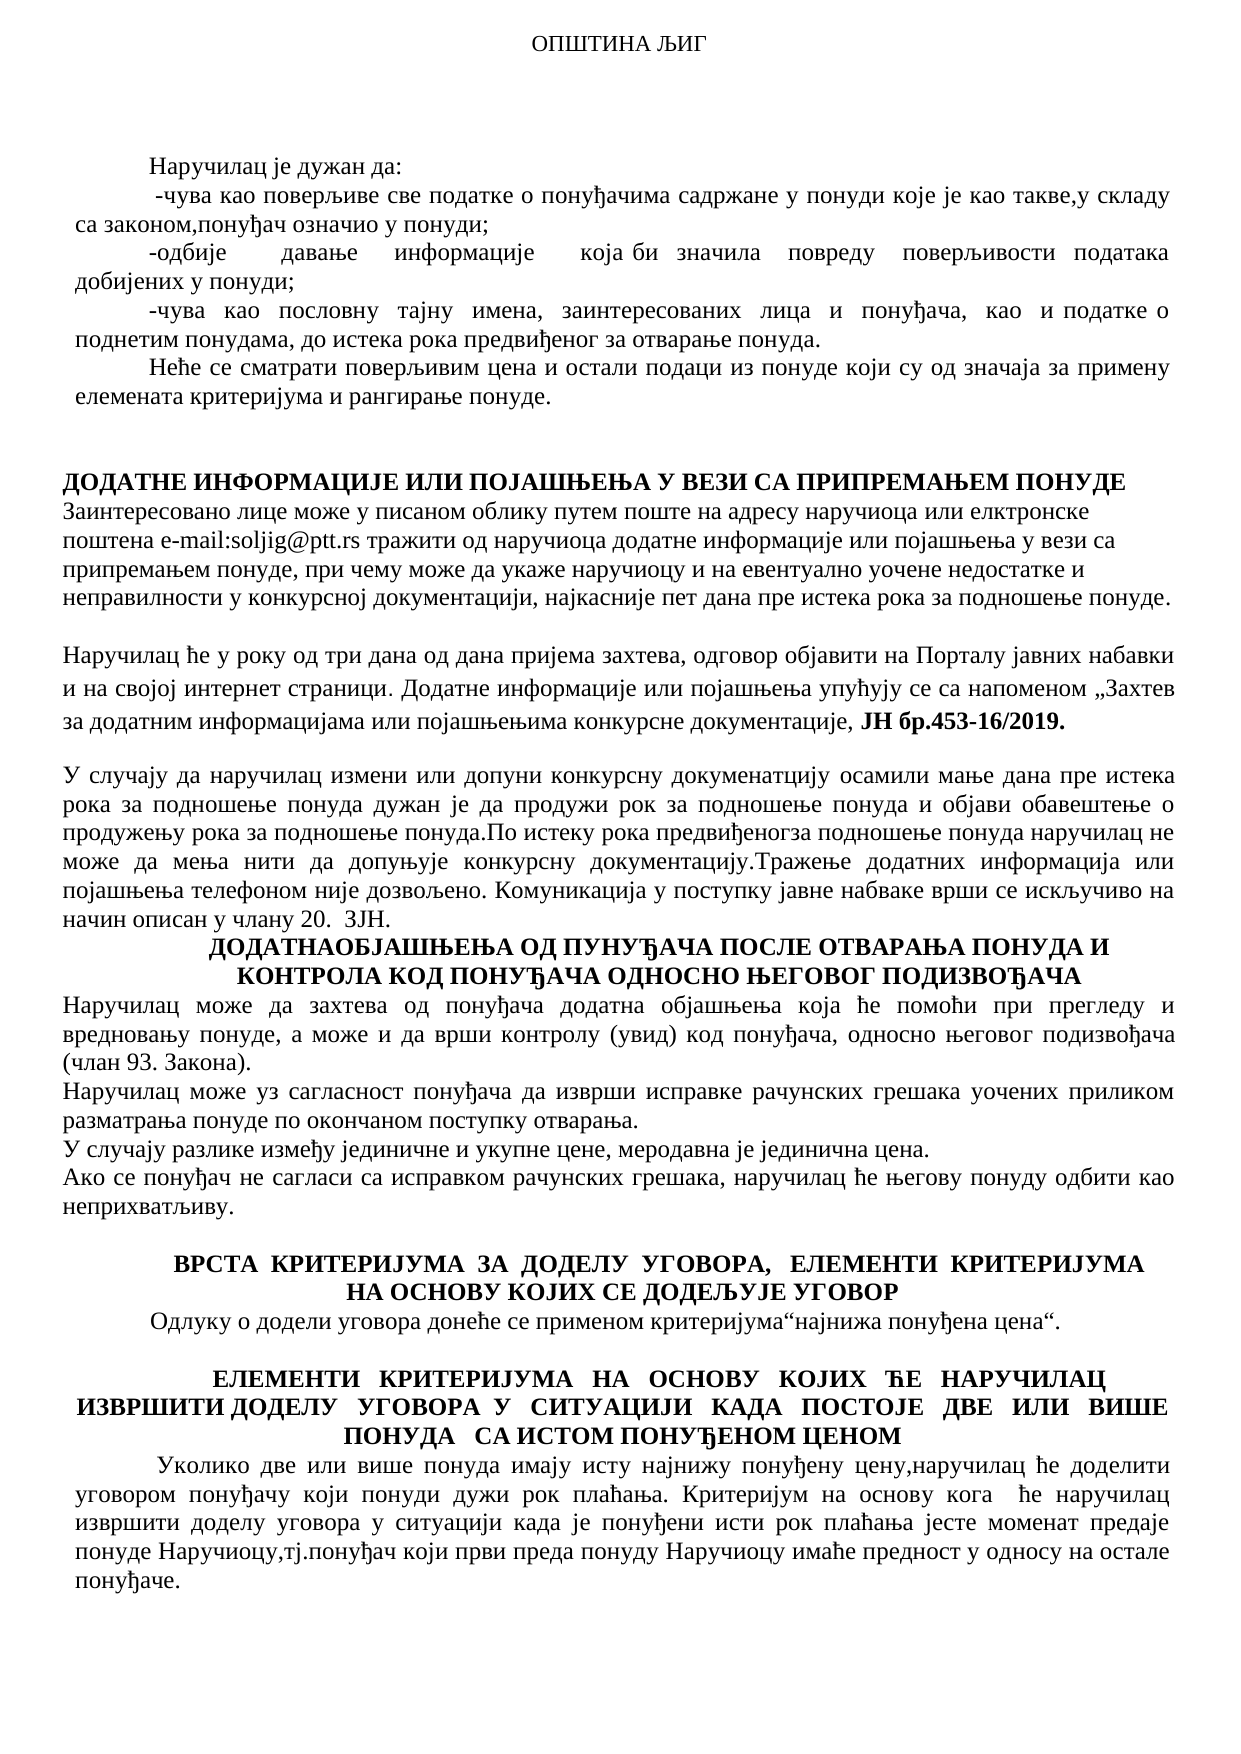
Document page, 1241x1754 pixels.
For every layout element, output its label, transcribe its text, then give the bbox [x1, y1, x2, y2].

text Неће се сматрати повeрљивим цена и остали подаци из понуде који су од значаја за примену елемената критеријума и рангирање понуде. [75, 352, 1170, 410]
text -чува као поверљиве све податке о понуђачима садржане у понуди које је као такве,у складу са законом,понуђач означио у понуди; [75, 180, 1170, 237]
text Наручилац може да захтева од понуђача додатна објашњења која ће помоћи при прегледу и вредновању понуде, а може и да врши контролу (увид) код понуђача, односно његовог подизвођача (члан 93. Закона). [62, 990, 1176, 1076]
text ДОДАТНЕ ИНФОРМАЦИЈЕ ИЛИ ПОЈАШЊЕЊА У ВЕЗИ СА ПРИПРЕМАЊЕМ ПОНУДЕ Заинтересовано лице може у писаном облику путем поште на адресу наручиоца или елктронске поштена е-mail:soljig@ptt.rs тражити од наручиоца додатне информације или појашњења у вези са припремањем понуде, при чему може да укаже наручиоцу и на евентуално уочене недостатке и неправилности у конкурсној документацији, најкасније пет дана пре истека рока за подношење понуде. [62, 467, 1176, 611]
text ДОДАТНАОБЈАШЊЕЊА ОД ПУНУЂАЧА ПОСЛЕ ОТВАРАЊА ПОНУДА И КОНТРОЛА КОД ПОНУЂАЧА ОДНОСНО ЊЕГОВОГ ПОДИЗВОЂАЧА [148, 932, 1169, 990]
text У случају разлике између јединичне и укупне цене, меродавна је јединична цена. [62, 1134, 1176, 1162]
text У случају да наручилац измени или допуни конкурсну докуменатцију осамили мање дана пре истека рока за подношење понуда дужан је да продужи рок за подношење понуда и објави обавештење о продужењу рока за подношење понуда.По истеку рока предвиђеногза подношење понуда наручилац не може да мења нити да допуњује конкурсну документацију.Тражење додатних информација или појашњења телефоном није дозвољено. Комуникација у поступку јавне набваке врши се искључиво на начин описан у члану 20. ЗЈН. [62, 760, 1176, 932]
text Наручилац је дужан да: [149, 151, 1178, 180]
text ВРСТА КРИТЕРИЈУМА ЗА ДОДЕЛУ УГОВОРА, ЕЛЕМЕНТИ КРИТЕРИЈУМА НА ОСНОВУ КОЈИХ СЕ ДОДЕЉУЈЕ УГОВОР [75, 1249, 1169, 1306]
text Наручилац ће у року од три дана од дана пријема захтева, одговор објавити на Порталу јавних набавки и на својој интернет страници. Додатне информације или појашњења упућују се са напоменом „Захтев за додатним информацијама или појашњењима конкурсне документације, ЈН бр.453-16/2019. [62, 640, 1176, 735]
text Ако се понуђач не сагласи са исправком рачунских грешака, наручилац ће његову понуду одбити као неприхватљиву. [62, 1162, 1176, 1220]
text Наручилац може уз сагласност понуђача да изврши исправке рачунских грешака уочених приликом разматрања понуде по окончаном поступку отварања. [62, 1076, 1176, 1134]
text Уколико две или више понуда имају исту најнижу понуђену цену,наручилац ће доделити уговором понуђачу који понуди дужи рок плаћања. Критеријум на основу кога ће наручилац извршити доделу уговора у ситуацији када је понуђени исти рок плаћања јесте моменат предаје понуде Наручиоцу,тј.понуђач који први преда понуду Наручиоцу имаће предност у односу на остале понуђаче. [75, 1450, 1170, 1594]
text -одбије давање информације која би значила повреду поверљивости података добијених у понуди; [75, 237, 1169, 295]
text ЕЛЕМЕНТИ КРИТЕРИЈУМА НА ОСНОВУ КОЈИХ ЋЕ НАРУЧИЛАЦ ИЗВРШИТИ ДОДЕЛУ УГОВОРА У СИТУАЦИЈИ КАДА ПОСТОЈЕ ДВЕ ИЛИ ВИШЕ ПОНУДА СА ИСТОМ ПОНУЂЕНОМ ЦЕНОМ [75, 1364, 1170, 1450]
text Одлуку о додели уговора донеће се применом критеријума“најнижа понуђена цена“. [150, 1306, 1178, 1335]
text -чува као пословну тајну имена, заинтересованих лица и понуђача, као и податке о поднетим понудама, до истека рока предвиђеног за отварање понуда. [75, 295, 1169, 352]
